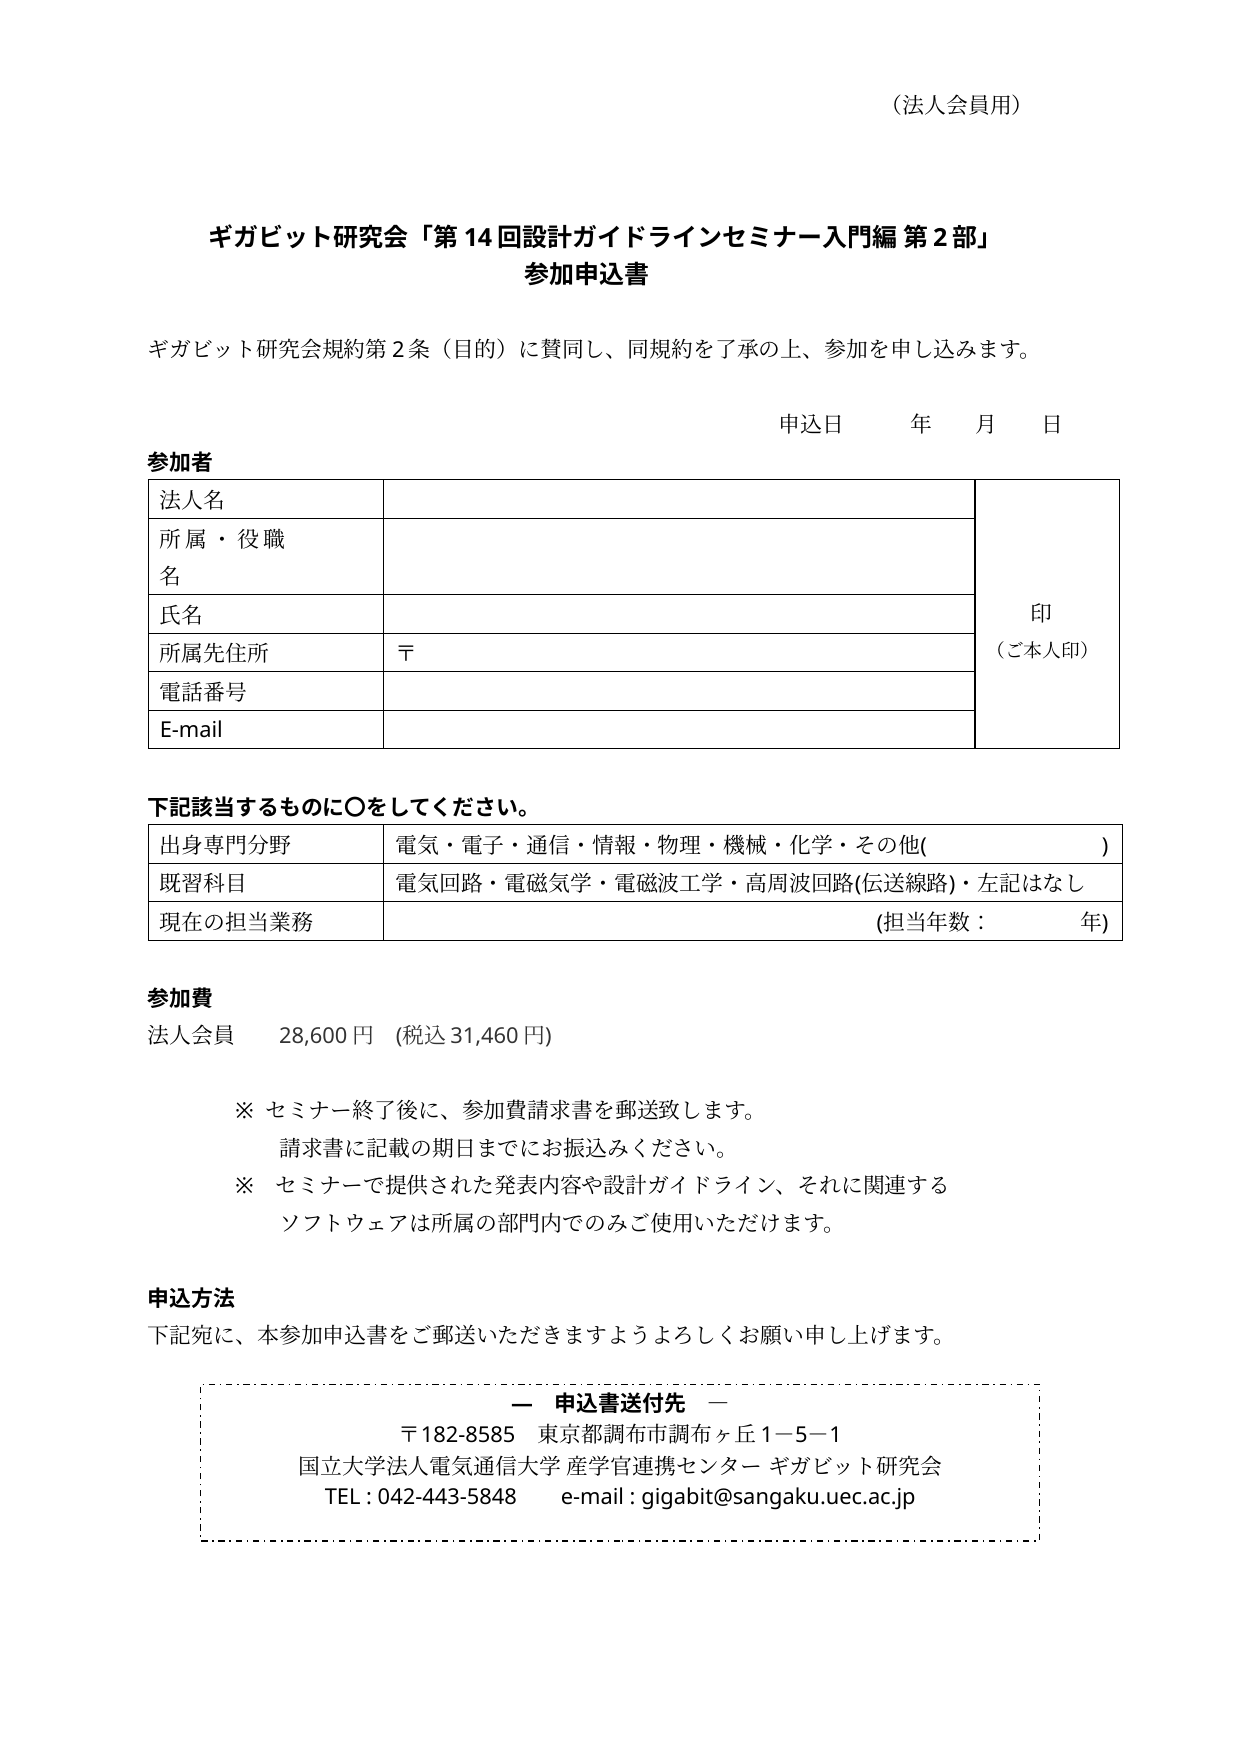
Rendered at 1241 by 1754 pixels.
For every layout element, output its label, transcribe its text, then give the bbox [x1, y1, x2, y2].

text 下記該当するものに〇をしてください。 [148, 787, 976, 824]
text 下記宛に、本参加申込書をご郵送いただきますようよろしくお願い申し上げます。 [148, 1316, 1063, 1353]
text ギガビット研究会規約第2条（目的）に賛同し、同規約を了承の上、参加を申し込みます。 [148, 329, 1063, 367]
text ※ セミナー終了後に、参加費請求書を郵送致します。 [148, 1091, 1063, 1128]
text ソフトウェアは所属の部門内でのみご使用いただけます。 [279, 1203, 1063, 1241]
table_cell [384, 672, 974, 709]
table_cell [384, 595, 974, 632]
table_header 電気・電子・通信・情報・物理・機械・化学・その他( ) [384, 825, 1122, 863]
text 参加者 [148, 442, 976, 479]
table_cell 電気回路・電磁気学・電磁波工学・高周波回路(伝送線路)・左記はなし [384, 864, 1122, 901]
text 参加費 [148, 978, 976, 1016]
text 法人会員 28,600円 (税込31,460円) [148, 1016, 976, 1053]
table_header 出身専門分野 [149, 825, 383, 863]
table_cell [384, 711, 974, 748]
table_cell 所属・役職名 [149, 519, 383, 594]
text 申込方法 [148, 1278, 1063, 1316]
table_header 印 （ご本人印） [976, 480, 1119, 748]
table_cell 氏名 [149, 595, 383, 632]
text ギガビット研究会「第14回設計ガイドラインセミナー入門編 第2部」 [148, 217, 1063, 254]
text 請求書に記載の期日までにお振込みください。 [148, 1128, 1063, 1166]
table_cell [384, 519, 974, 594]
text 参加申込書 [148, 254, 1063, 292]
table_cell 電話番号 [149, 672, 383, 709]
table_header 法人名 [149, 480, 383, 518]
table_cell 現在の担当業務 [149, 902, 383, 940]
table_cell 〒 [384, 634, 974, 671]
table_cell E-mail [149, 711, 383, 748]
text 申込日 年 月 日 [148, 404, 1063, 442]
table_cell 所属先住所 [149, 634, 383, 671]
text ※ セミナーで提供された発表内容や設計ガイドライン、それに関連する [235, 1166, 1063, 1203]
table_cell 既習科目 [149, 864, 383, 901]
table_header [384, 480, 974, 518]
table_cell (担当年数： 年) [384, 902, 1122, 940]
